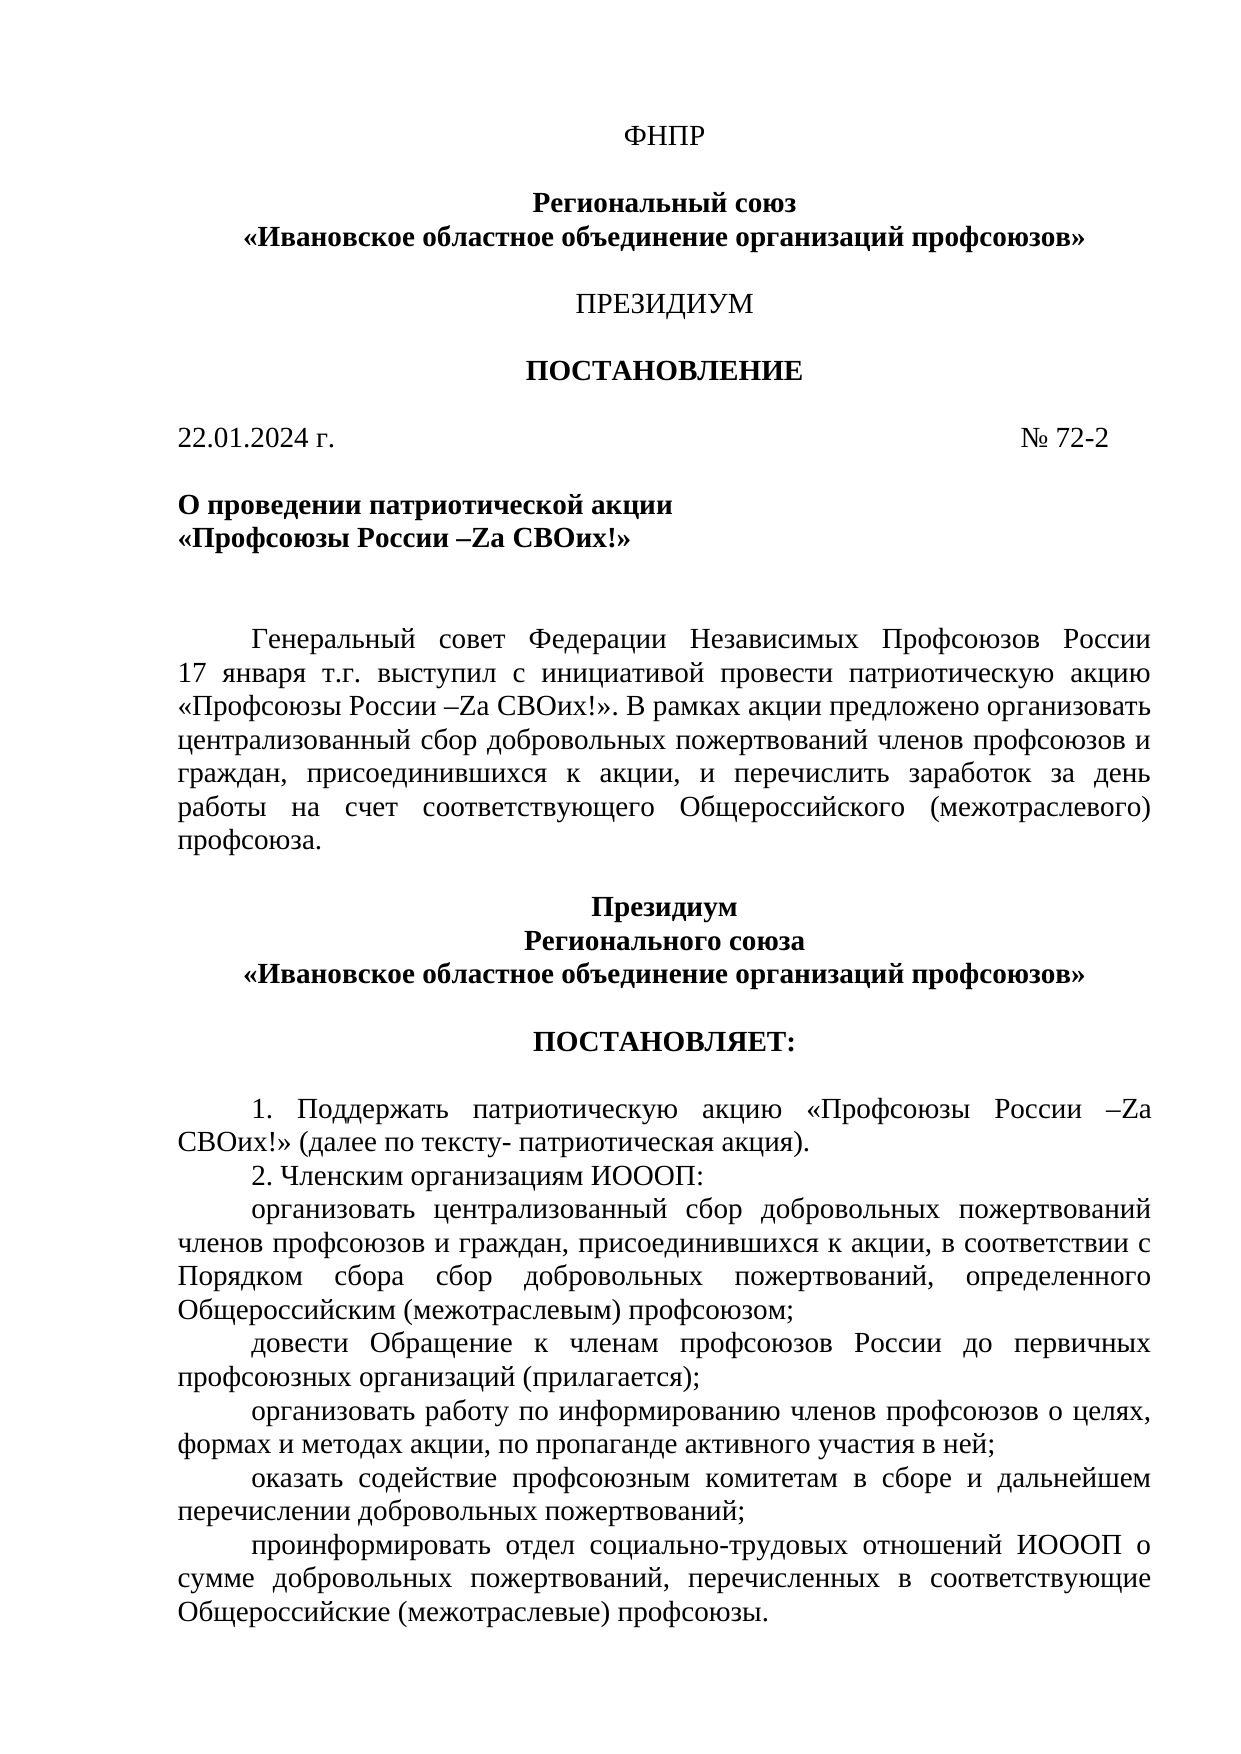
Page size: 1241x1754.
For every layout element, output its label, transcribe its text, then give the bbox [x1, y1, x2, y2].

text проинформировать отдел социально-трудовых отношений ИОООП о сумме добровольных пожертвований, перечисленных в соответствующие Общероссийские (межотраслевые) профсоюзы. [177, 1527, 1152, 1627]
text 2. Членским организациям ИОООП: [177, 1158, 1152, 1191]
text 22.01.2024 г. № 72-2 [177, 420, 1152, 453]
text Генеральный совет Федерации Независимых Профсоюзов России 17 января т.г. выступил с инициативой провести патриотическую акцию «Профсоюзы России –Za СВОих!». В рамках акции предложено организовать централизованный сбор добровольных пожертвований членов профсоюзов и граждан, присоединившихся к акции, и перечислить заработок за день работы на счет соответствующего Общероссийского (межотраслевого) профсоюза. [177, 621, 1152, 856]
text ФНПР [177, 118, 1152, 152]
text организовать централизованный сбор добровольных пожертвований членов профсоюзов и граждан, присоединившихся к акции, в соответствии с Порядком сбора сбор добровольных пожертвований, определенного Общероссийским (межотраслевым) профсоюзом; [177, 1191, 1152, 1326]
text ПОСТАНОВЛЯЕТ: [177, 1024, 1152, 1057]
text ПОСТАНОВЛЕНИЕ [177, 353, 1152, 386]
text оказать содействие профсоюзным комитетам в сборе и дальнейшем перечислении добровольных пожертвований; [177, 1460, 1152, 1527]
text ПРЕЗИДИУМ [177, 286, 1152, 319]
text Региональный союз [177, 185, 1152, 219]
text «Ивановское областное объединение организаций профсоюзов» [177, 957, 1152, 990]
text О проведении патриотической акции [177, 487, 1152, 521]
text «Ивановское областное объединение организаций профсоюзов» [177, 219, 1152, 252]
text Регионального союза [177, 923, 1152, 957]
text довести Обращение к членам профсоюзов России до первичных профсоюзных организаций (прилагается); [177, 1326, 1152, 1393]
text 1. Поддержать патриотическую акцию «Профсоюзы России –Za СВОих!» (далее по тексту- патриотическая акция). [177, 1091, 1152, 1158]
text организовать работу по информированию членов профсоюзов о целях, формах и методах акции, по пропаганде активного участия в ней; [177, 1393, 1152, 1460]
text «Профсоюзы России –Za СВОих!» [177, 521, 1152, 554]
text Президиум [177, 889, 1152, 923]
